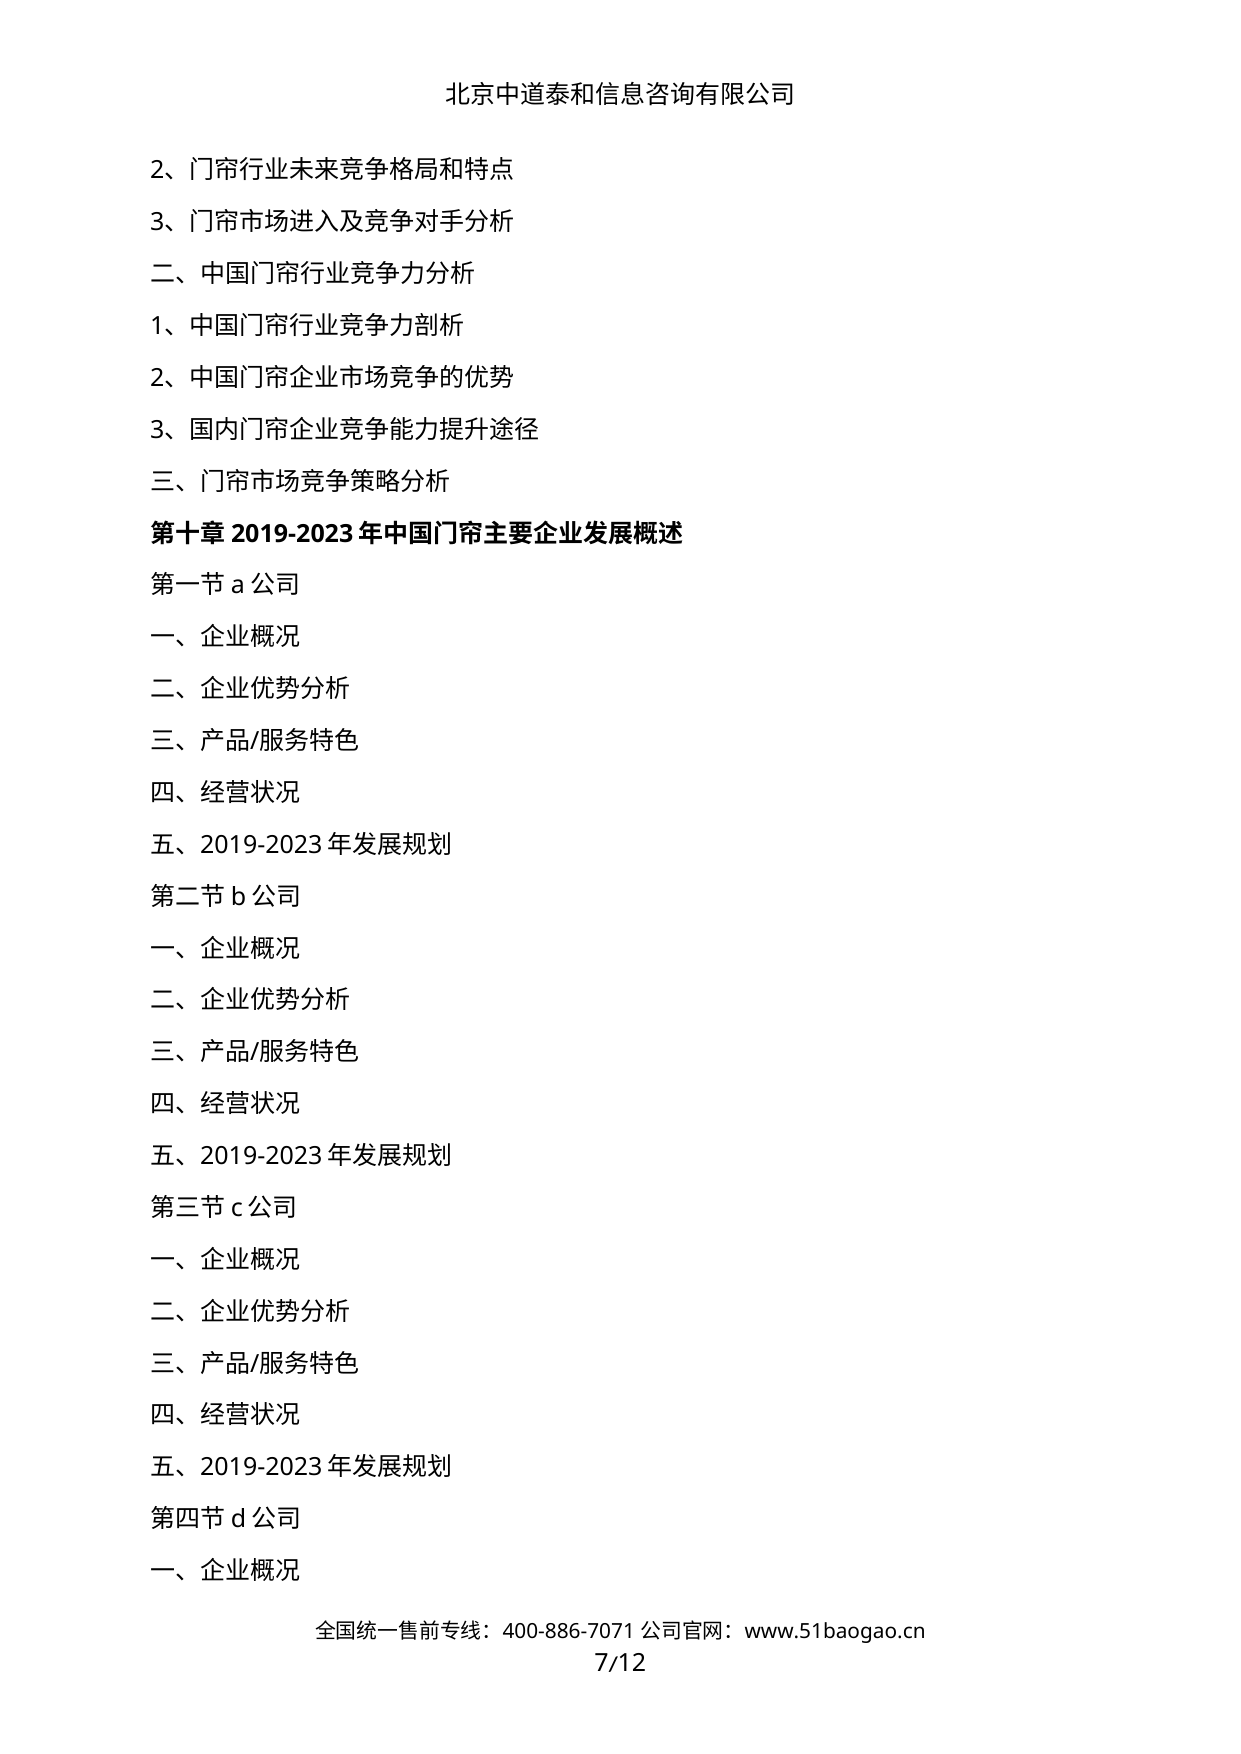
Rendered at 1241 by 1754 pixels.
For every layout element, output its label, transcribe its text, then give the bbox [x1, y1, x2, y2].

text 三、产品/服务特色 [150, 1032, 1090, 1068]
text 3、门帘市场进入及竞争对手分析 [150, 202, 1090, 238]
text 二、企业优势分析 [150, 1291, 1090, 1327]
text 第二节 b公司 [150, 876, 1090, 912]
text 四、经营状况 [150, 1395, 1090, 1431]
text 二、企业优势分析 [150, 980, 1090, 1016]
text 一、企业概况 [150, 928, 1090, 964]
text 五、2019-2023年发展规划 [150, 1136, 1090, 1172]
text 二、中国门帘行业竞争力分析 [150, 254, 1090, 290]
text 第三节 c公司 [150, 1187, 1090, 1224]
text 二、企业优势分析 [150, 669, 1090, 705]
text 一、企业概况 [150, 617, 1090, 653]
text 第一节 a公司 [150, 565, 1090, 601]
text 第四节 d公司 [150, 1499, 1090, 1535]
text 四、经营状况 [150, 772, 1090, 809]
text 五、2019-2023年发展规划 [150, 824, 1090, 861]
text 1、中国门帘行业竞争力剖析 [150, 306, 1090, 342]
text 2、门帘行业未来竞争格局和特点 [150, 150, 1090, 186]
text 四、经营状况 [150, 1084, 1090, 1120]
text 第十章 2019-2023年中国门帘主要企业发展概述 [150, 513, 1090, 549]
text 五、2019-2023年发展规划 [150, 1447, 1090, 1483]
text 三、门帘市场竞争策略分析 [150, 461, 1090, 497]
text 3、国内门帘企业竞争能力提升途径 [150, 409, 1090, 446]
text 三、产品/服务特色 [150, 1343, 1090, 1379]
text 2、中国门帘企业市场竞争的优势 [150, 357, 1090, 394]
text 一、企业概况 [150, 1239, 1090, 1276]
text 三、产品/服务特色 [150, 721, 1090, 757]
text 一、企业概况 [150, 1551, 1090, 1587]
